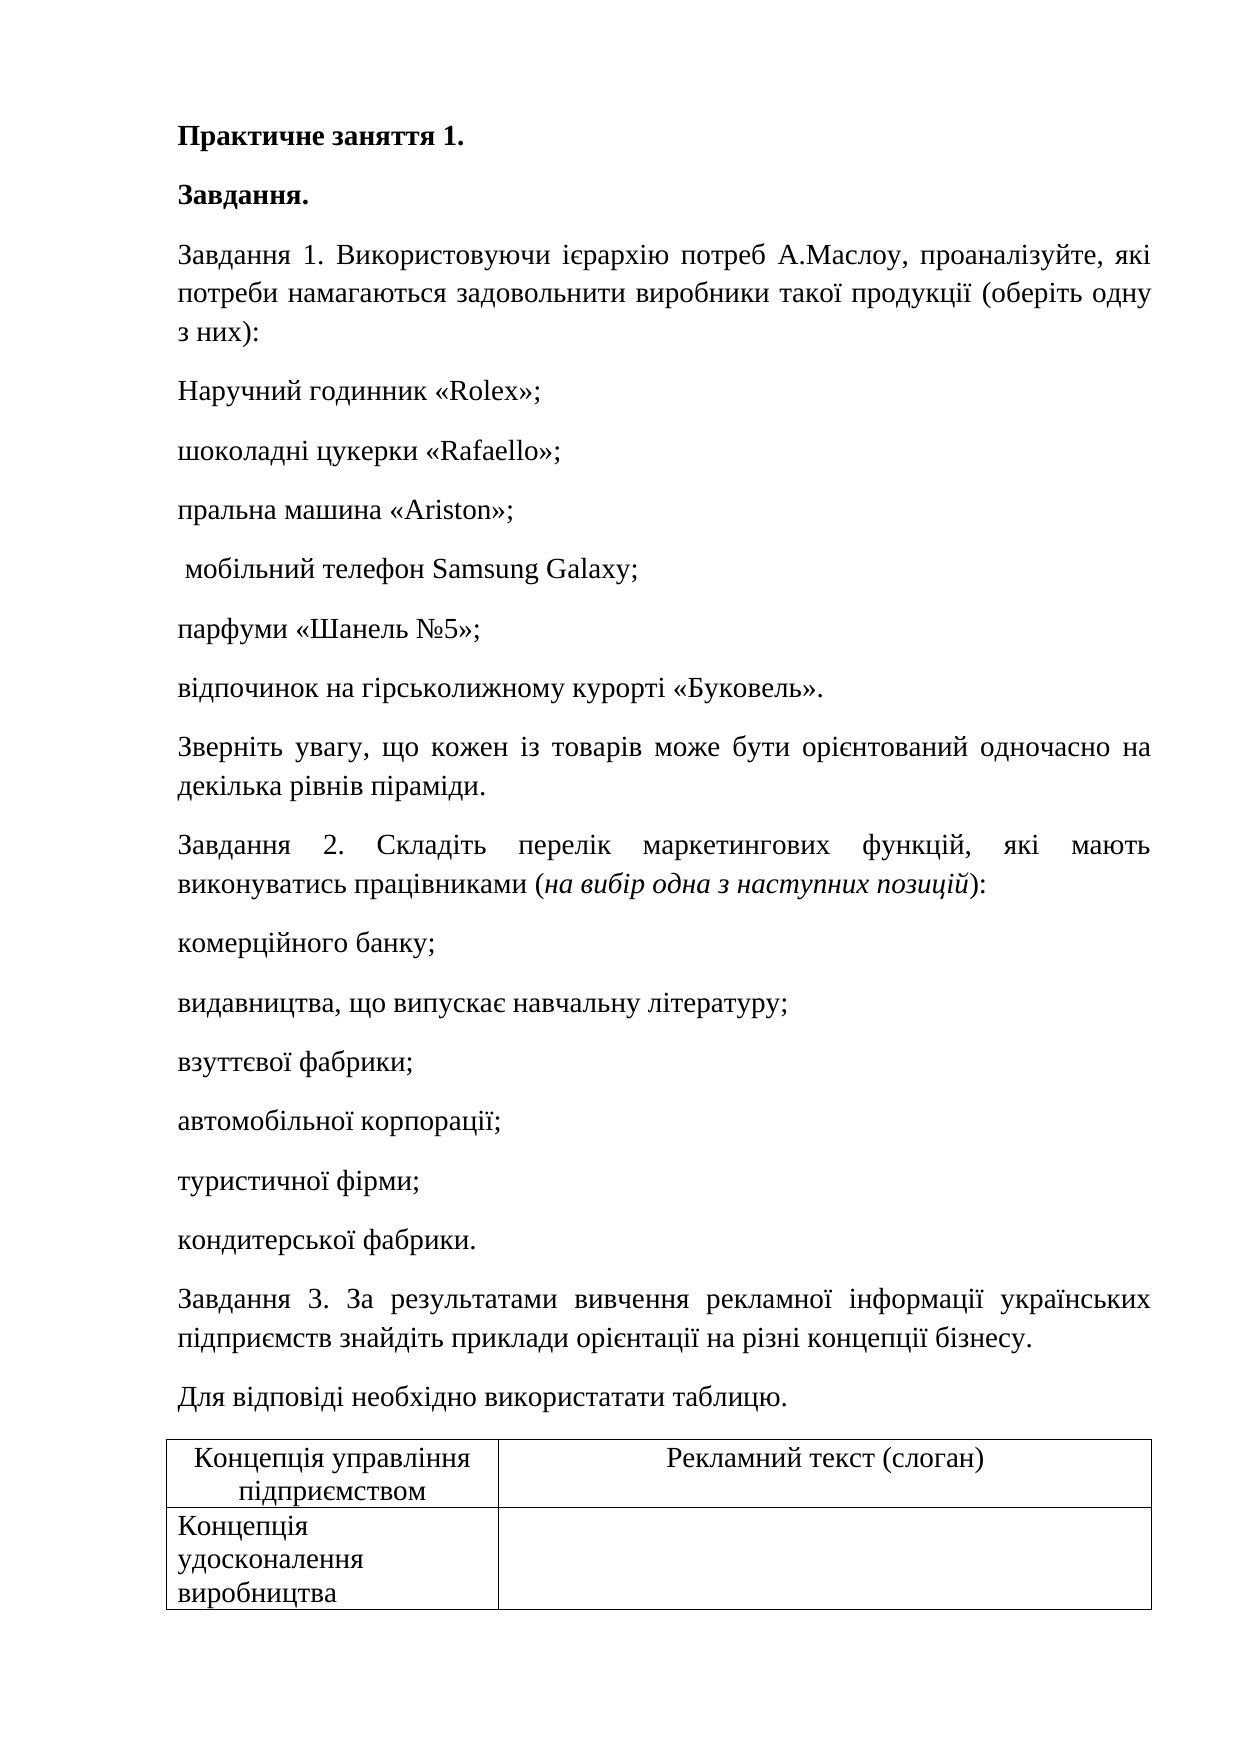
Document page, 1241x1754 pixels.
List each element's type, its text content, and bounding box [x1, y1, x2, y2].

text комерційного банку; [177, 925, 1152, 959]
table_header Рекламний текст (слоган) [499, 1440, 1151, 1507]
table_cell Концепція удосконалення виробництва [167, 1508, 498, 1609]
text видавництва, що випускає навчальну літературу; [177, 985, 1152, 1018]
text пральна машина «Ariston»; [177, 492, 1152, 526]
text Наручний годинник «Rolex»; [177, 373, 1152, 407]
table_header Концепція управління підприємством [167, 1440, 498, 1507]
text Зверніть увагу, що кожен із товарів може бути орієнтований одночасно на декілька рівнів піраміди. [177, 729, 1152, 802]
text кондитерської фабрики. [177, 1222, 1152, 1256]
text мобільний телефон Samsung Galaxy; [177, 551, 1152, 585]
text відпочинок на гірськолижному курорті «Буковель». [177, 670, 1152, 704]
text шоколадні цукерки «Rafaello»; [177, 433, 1152, 466]
text Завдання 2. Складіть перелік маркетингових функцій, які мають виконуватись працівниками (на вибір одна з наступних позицій): [177, 827, 1152, 899]
table_cell [499, 1508, 1151, 1609]
text взуттєвої фабрики; [177, 1044, 1152, 1078]
text туристичної фірми; [177, 1163, 1152, 1196]
text Завдання. [177, 177, 1152, 211]
text Для відповіді необхідно використатати таблицю. [177, 1379, 1152, 1413]
text Завдання 1. Використовуючи ієрархію потреб А.Маслоу, проаналізуйте, які потреби намагаються задовольнити виробники такої продукції (оберіть одну з них): [177, 237, 1152, 347]
text Практичне заняття 1. [177, 118, 1152, 152]
text Завдання 3. За результатами вивчення рекламної інформації українських підприємств знайдіть приклади орієнтації на різні концепції бізнесу. [177, 1282, 1152, 1354]
text автомобільної корпорації; [177, 1103, 1152, 1137]
text парфуми «Шанель №5»; [177, 611, 1152, 644]
